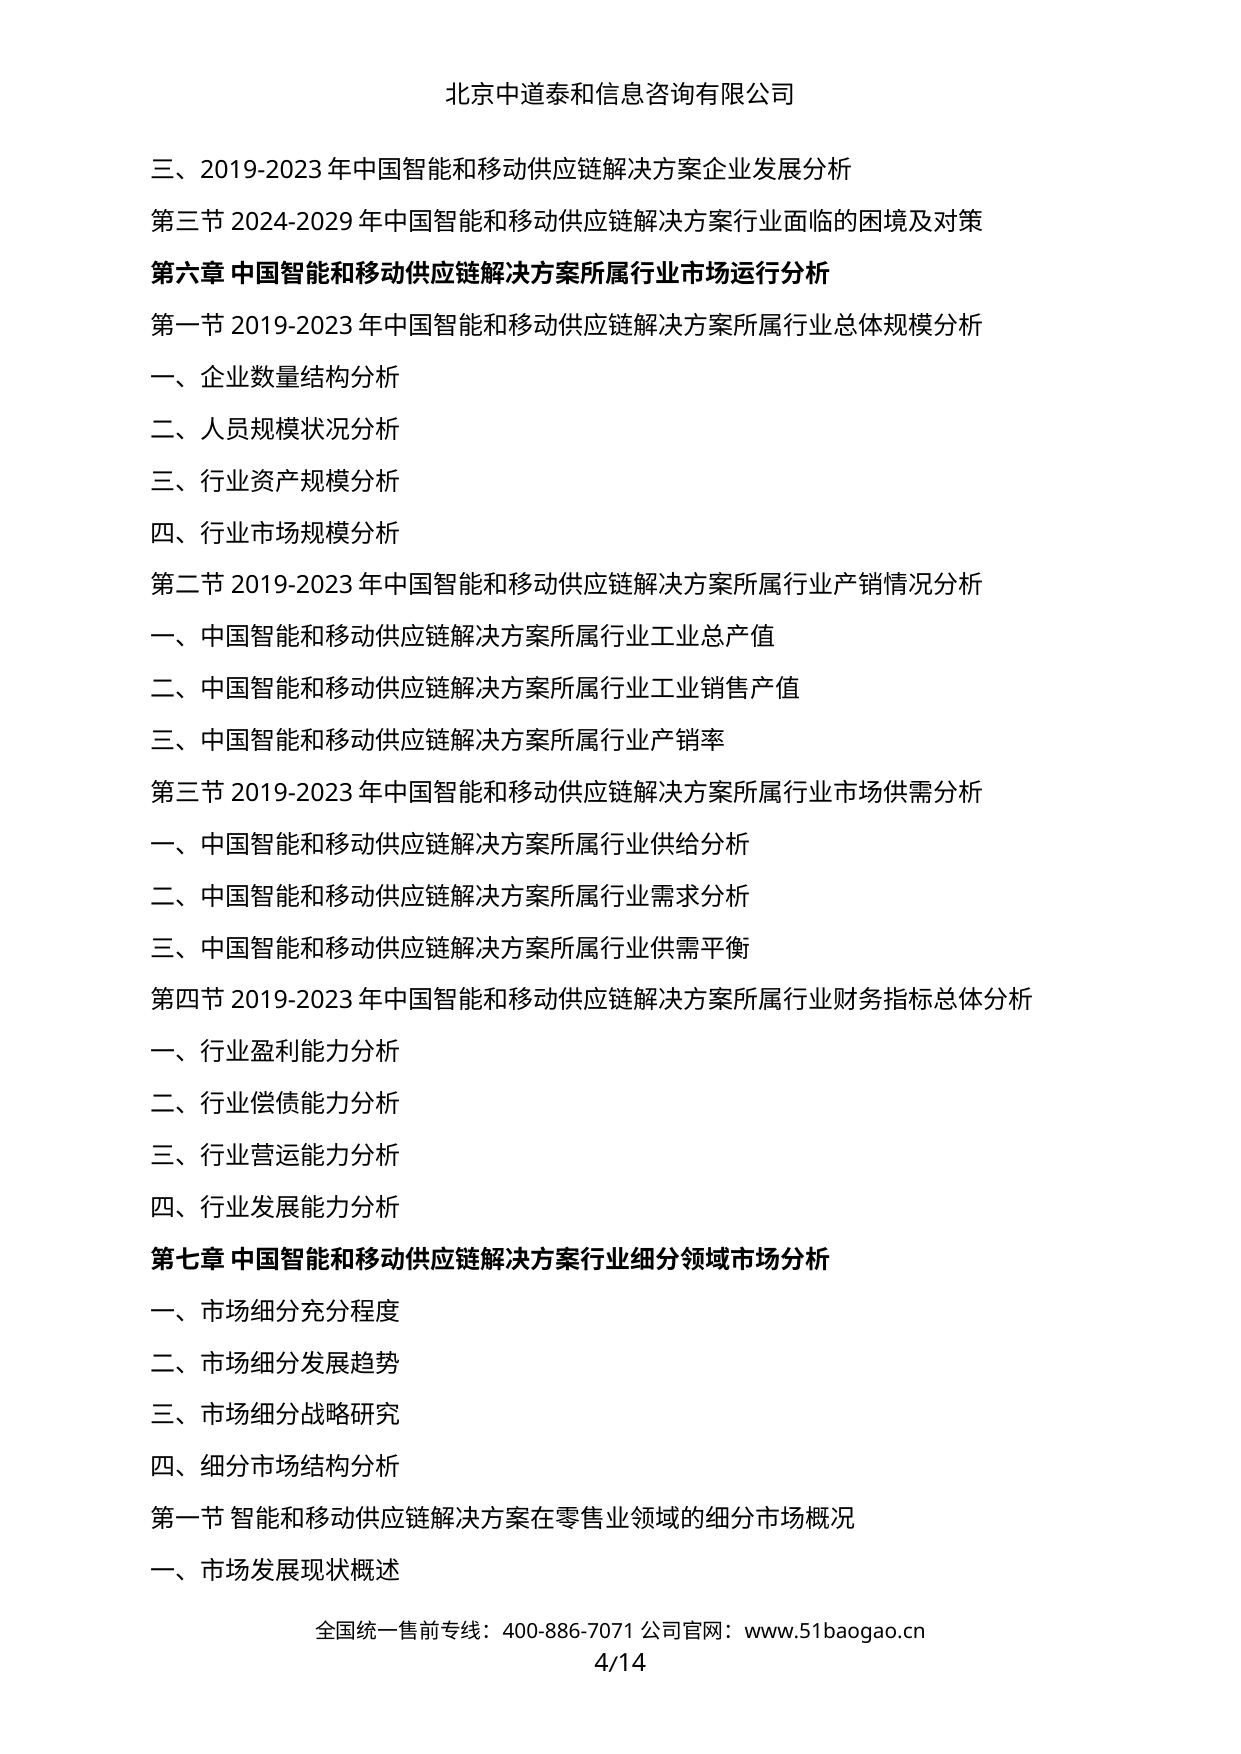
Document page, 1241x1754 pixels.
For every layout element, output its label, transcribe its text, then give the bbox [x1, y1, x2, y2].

text 二、行业偿债能力分析 [150, 1084, 1090, 1120]
text 一、市场细分充分程度 [150, 1291, 1090, 1327]
text 二、人员规模状况分析 [150, 409, 1090, 446]
text 三、行业营运能力分析 [150, 1136, 1090, 1172]
text 二、中国智能和移动供应链解决方案所属行业需求分析 [150, 876, 1090, 912]
text 第七章 中国智能和移动供应链解决方案行业细分领域市场分析 [150, 1239, 1090, 1276]
text 第二节 2019-2023年中国智能和移动供应链解决方案所属行业产销情况分析 [150, 565, 1090, 601]
text 一、中国智能和移动供应链解决方案所属行业工业总产值 [150, 617, 1090, 653]
text 四、细分市场结构分析 [150, 1447, 1090, 1483]
text 一、市场发展现状概述 [150, 1551, 1090, 1587]
text 第三节 2024-2029年中国智能和移动供应链解决方案行业面临的困境及对策 [150, 202, 1090, 238]
text 三、行业资产规模分析 [150, 461, 1090, 497]
text 三、中国智能和移动供应链解决方案所属行业产销率 [150, 721, 1090, 757]
text 第一节 智能和移动供应链解决方案在零售业领域的细分市场概况 [150, 1499, 1090, 1535]
text 一、中国智能和移动供应链解决方案所属行业供给分析 [150, 824, 1090, 861]
text 第六章 中国智能和移动供应链解决方案所属行业市场运行分析 [150, 254, 1090, 290]
text 二、中国智能和移动供应链解决方案所属行业工业销售产值 [150, 669, 1090, 705]
text 四、行业发展能力分析 [150, 1187, 1090, 1224]
text 四、行业市场规模分析 [150, 513, 1090, 549]
text 三、市场细分战略研究 [150, 1395, 1090, 1431]
text 一、行业盈利能力分析 [150, 1032, 1090, 1068]
text 二、市场细分发展趋势 [150, 1343, 1090, 1379]
text 第四节 2019-2023年中国智能和移动供应链解决方案所属行业财务指标总体分析 [150, 980, 1090, 1016]
text 三、2019-2023年中国智能和移动供应链解决方案企业发展分析 [150, 150, 1090, 186]
text 第三节 2019-2023年中国智能和移动供应链解决方案所属行业市场供需分析 [150, 772, 1090, 809]
text 第一节 2019-2023年中国智能和移动供应链解决方案所属行业总体规模分析 [150, 306, 1090, 342]
text 三、中国智能和移动供应链解决方案所属行业供需平衡 [150, 928, 1090, 964]
text 一、企业数量结构分析 [150, 357, 1090, 394]
